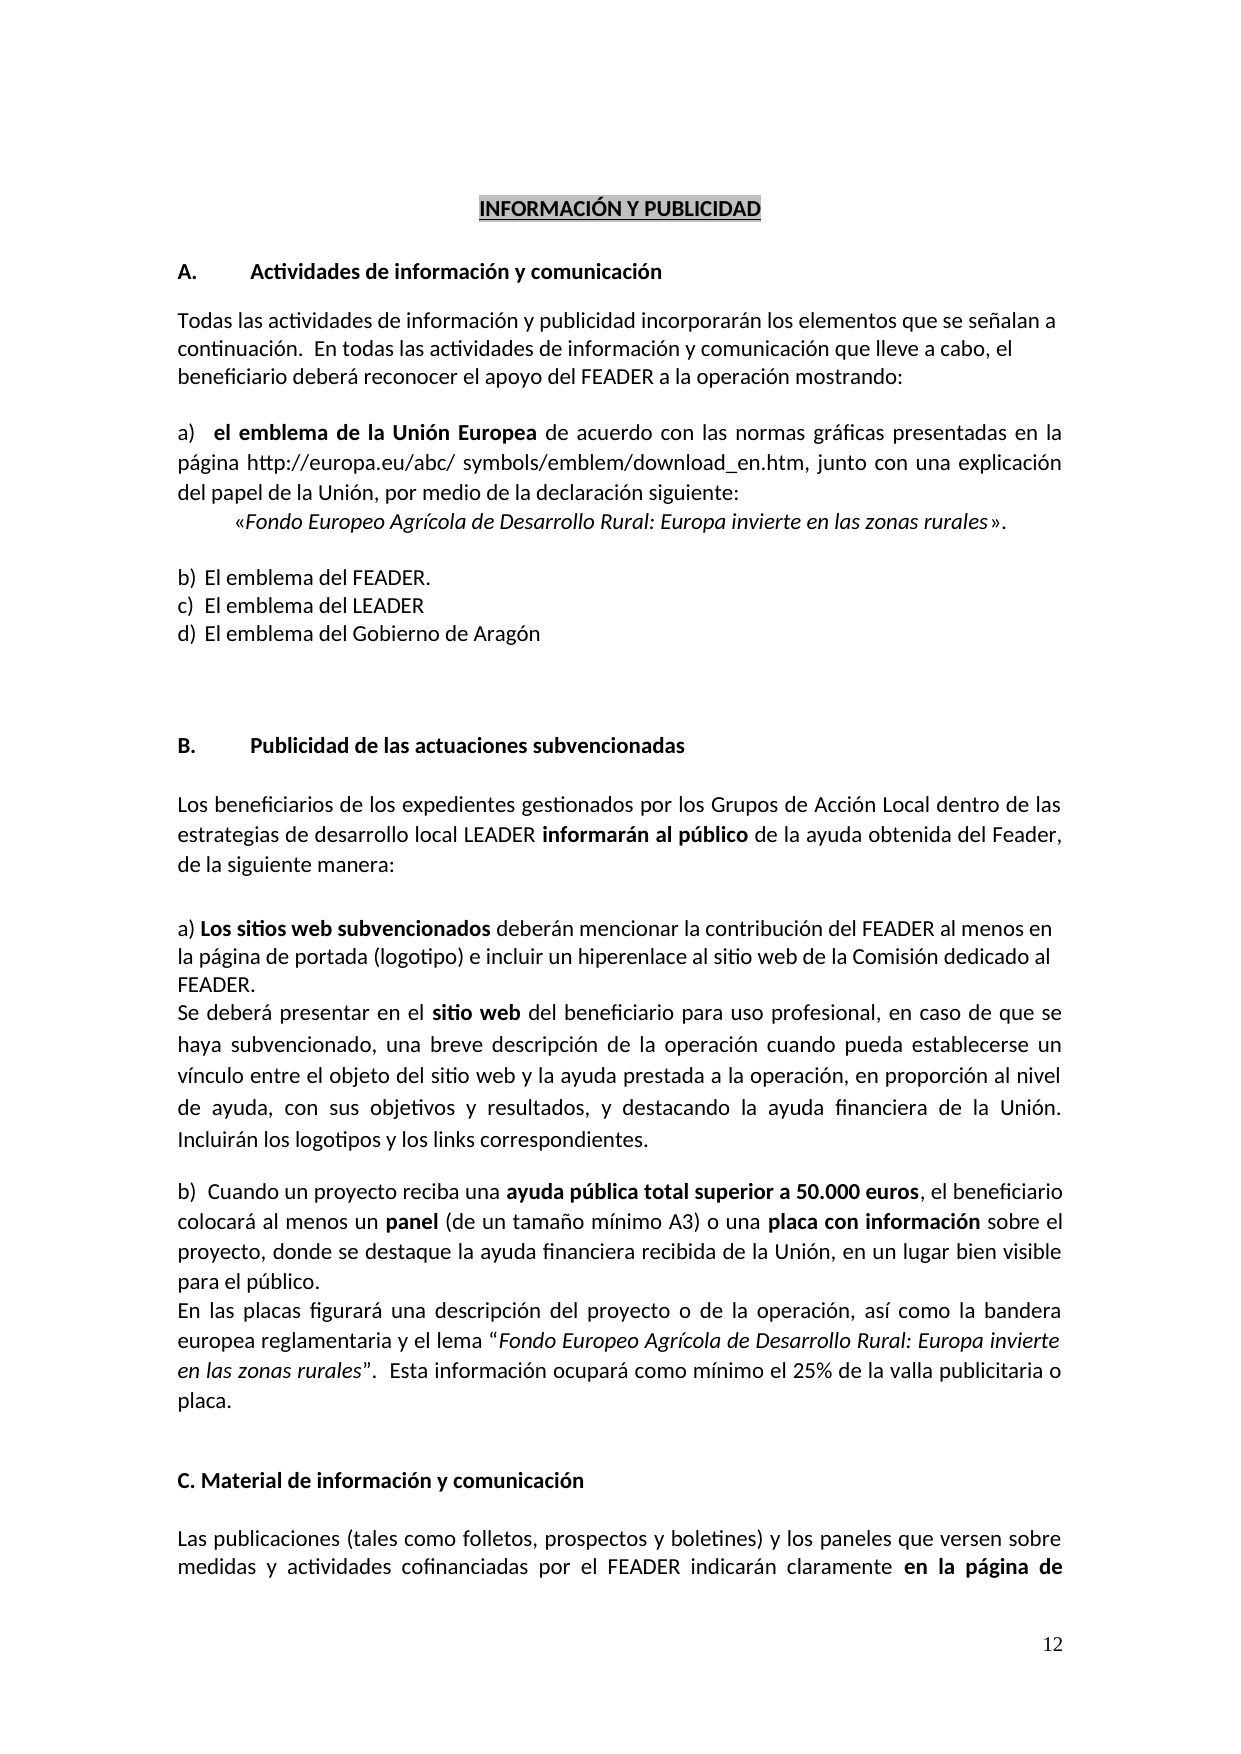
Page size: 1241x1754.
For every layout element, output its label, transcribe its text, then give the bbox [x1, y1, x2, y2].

text a) Los sitios web subvencionados deberán mencionar la contribución del FEADER al menos en la página de portada (logotipo) e incluir un hiperenlace al sitio web de la Comisión dedicado al FEADER. [177, 914, 1063, 998]
text Todas las actividades de información y publicidad incorporarán los elementos que se señalan a continuación. En todas las actividades de información y comunicación que lleve a cabo, el beneficiario deberá reconocer el apoyo del FEADER a la operación mostrando: [177, 306, 1063, 390]
text «Fondo Europeo Agrícola de Desarrollo Rural: Europa invierte en las zonas rurales». [177, 507, 1063, 536]
list El emblema del FEADER. [177, 563, 1063, 592]
list Cuando un proyecto reciba una ayuda pública total superior a 50.000 euros, el beneficiario colocará al menos un panel (de un tamaño mínimo A3) o una placa con información sobre el proyecto, donde se destaque la ayuda financiera recibida de la Unión, en un lugar bien visible para el público. [177, 1177, 1063, 1295]
text INFORMACIÓN Y PUBLICIDAD [177, 194, 1063, 222]
list El emblema del Gobierno de Aragón [177, 619, 1063, 648]
text C. Material de información y comunicación [177, 1467, 1063, 1494]
list El emblema del LEADER [177, 592, 1063, 619]
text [177, 1524, 1063, 1580]
list el emblema de la Unión Europea de acuerdo con las normas gráficas presentadas en la página http://europa.eu/abc/ symbols/emblem/download_en.htm, junto con una explicación del papel de la Unión, por medio de la declaración siguiente: [177, 418, 1063, 506]
text A. Actividades de información y comunicación [177, 257, 1063, 286]
text B. Publicidad de las actuaciones subvencionadas [177, 732, 1063, 760]
text En las placas figurará una descripción del proyecto o de la operación, así como la bandera europea reglamentaria y el lema “Fondo Europeo Agrícola de Desarrollo Rural: Europa invierte en las zonas rurales”. Esta información ocupará como mínimo el 25% de la valla publicitaria o placa. [177, 1297, 1063, 1414]
text Los beneficiarios de los expedientes gestionados por los Grupos de Acción Local dentro de las estrategias de desarrollo local LEADER informarán al público de la ayuda obtenida del Feader, de la siguiente manera: [177, 790, 1063, 878]
text Se deberá presentar en el sitio web del beneficiario para uso profesional, en caso de que se haya subvencionado, una breve descripción de la operación cuando pueda establecerse un vínculo entre el objeto del sitio web y la ayuda prestada a la operación, en proporción al nivel de ayuda, con sus objetivos y resultados, y destacando la ayuda financiera de la Unión. Incluirán los logotipos y los links correspondientes. [177, 998, 1063, 1153]
